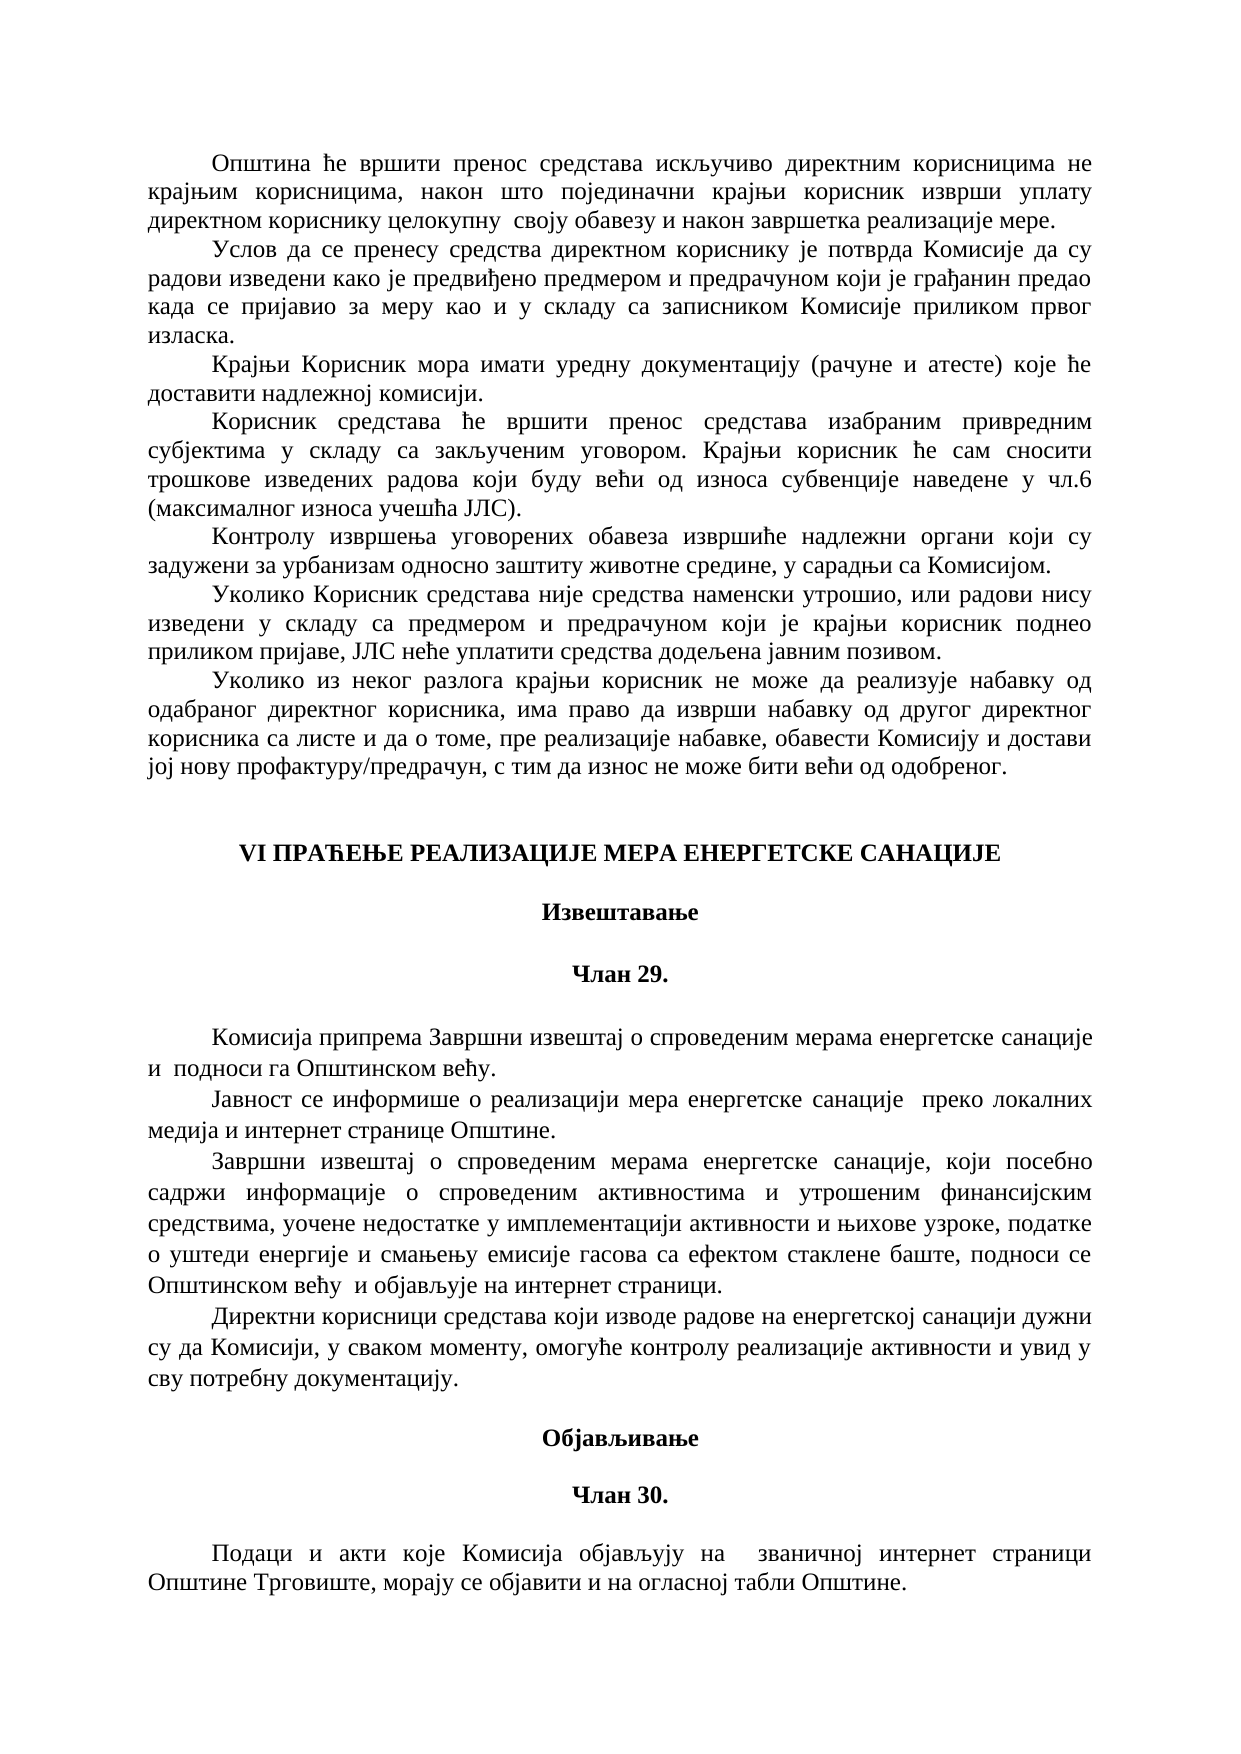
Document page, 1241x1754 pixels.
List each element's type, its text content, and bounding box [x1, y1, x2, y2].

text Члан 29. [148, 959, 1093, 988]
text Члан 30. [148, 1480, 1093, 1509]
text Корисник средстава ће вршити пренос средстава изабраним привредним субјектима у складу са закљученим уговором. Крајњи корисник ће сам сносити трошкове изведених радова који буду већи од износа субвенције наведене у чл.6 (максималног износа учешћа ЈЛС). [148, 406, 1093, 521]
text Уколико из неког разлога крајњи корисник не може да реализује набавку од одабраног директног корисника, има право да изврши набавку од другог директног корисника са листе и да о томе, пре реализације набавке, обавести Комисију и достави јој нову профактуру/предрачун, с тим да износ не може бити већи од одобреног. [148, 665, 1093, 780]
text Комисија припрема Завршни извештај о спроведеним мерама енергетске санације и подноси га Општинском већу. [148, 1022, 1093, 1081]
text Објављивање [148, 1423, 1093, 1452]
text Директни корисници средстава који изводе радове на енергетској санацији дужни су да Комисији, у сваком моменту, омогуће контролу реализације активности и увид у сву потребну документацију. [148, 1301, 1093, 1392]
text Уколико Корисник средстава није средства наменски утрошио, или радови нису изведени у складу са предмером и предрачуном који је крајњи корисник поднео приликом пријаве, ЈЛС неће уплатити средства додељена јавним позивом. [148, 579, 1093, 665]
text Крајњи Корисник мора имати уредну документацију (рачуне и атесте) које ће доставити надлежној комисији. [148, 349, 1093, 406]
text Завршни извештај о спроведеним мерама енергетске санације, који посебно садржи информације о спроведеним активностима и утрошеним финансијским средствима, уочене недостатке у имплементацији активности и њихове узроке, податке о уштеди енергије и смањењу емисије гасова са ефектом стаклене баште, подноси се Општинском већу и објављује на интернет страници. [148, 1146, 1093, 1299]
text VI ПРАЋЕЊЕ РЕАЛИЗАЦИЈЕ МЕРА ЕНЕРГЕТСКЕ САНАЦИЈЕ [148, 838, 1093, 866]
text Извештавање [148, 897, 1093, 926]
text Контролу извршења уговорених обавеза извршиће надлежни органи који су задужени за урбанизам односно заштиту животне средине, у сарадњи са Комисијом. [148, 521, 1093, 579]
text Услов да се пренесу средства директном кориснику је потврда Комисије да су радови изведени како је предвиђено предмером и предрачуном који је грађанин предао када се пријавио за меру као и у складу са записником Комисије приликом првог изласка. [148, 234, 1093, 349]
text Општина ће вршити пренос средстава искључиво директним корисницима не крајњим корисницима, након што појединачни крајњи корисник изврши уплату директном кориснику целокупну своју обавезу и након завршетка реализације мере. [148, 148, 1093, 234]
text Јавност се информише о реализацији мера енергетске санације преко локалних медија и интернет странице Општине. [148, 1084, 1093, 1143]
text Подаци и акти које Комисија објављују на званичној интернет страници Општине Трговиште, морају се објавити и на огласној табли Општине. [148, 1538, 1093, 1595]
